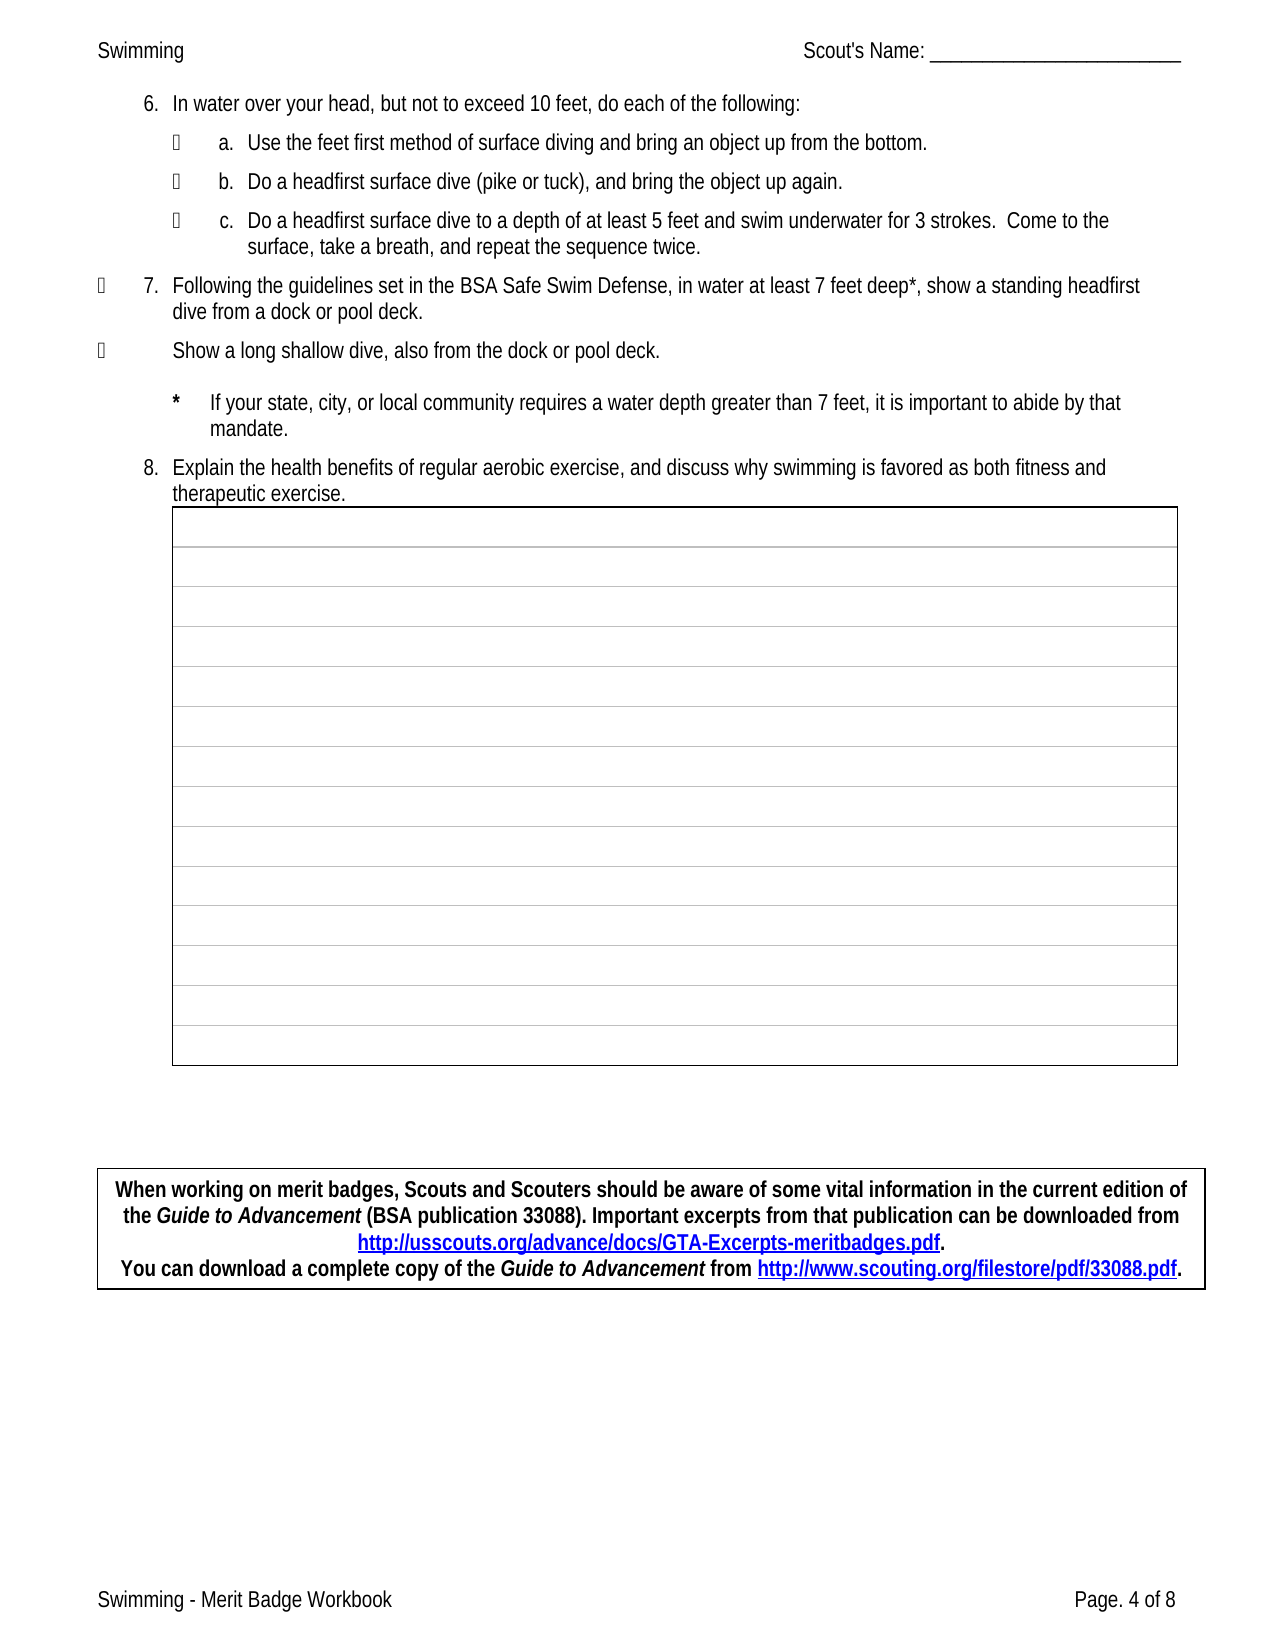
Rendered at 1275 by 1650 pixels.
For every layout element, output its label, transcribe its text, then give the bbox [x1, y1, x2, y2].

table_cell [173, 986, 1177, 1025]
table_cell [173, 747, 1177, 786]
table_cell [173, 946, 1177, 985]
table_header [173, 508, 1177, 546]
text c. Do a headfirst surface dive to a depth of at least 5 feet and swim underwater for 3 strokes. Come to the surface, take a breath, and repeat the sequence twice. [172, 207, 1177, 259]
text 6. In water over your head, but not to exceed 10 feet, do each of the following: [97, 90, 1177, 117]
table_cell [173, 906, 1177, 945]
table_cell [173, 707, 1177, 746]
text 8. Explain the health benefits of regular aerobic exercise, and discuss why swimming is favored as both fitness and therapeutic exercise. [97, 454, 1177, 506]
text * If your state, city, or local community requires a water depth greater than 7 feet, it is important to abide by that mandate. [135, 388, 1177, 441]
table_cell [173, 627, 1177, 666]
text b. Do a headfirst surface dive (pike or tuck), and bring the object up again. [172, 168, 1177, 194]
text a. Use the feet first method of surface diving and bring an object up from the bottom. [172, 129, 1177, 155]
table_cell [173, 787, 1177, 826]
table_cell [173, 548, 1177, 586]
text Show a long shallow dive, also from the dock or pool deck. [97, 337, 1177, 363]
table_cell [173, 827, 1177, 866]
table_cell [173, 867, 1177, 905]
table_cell [173, 1026, 1177, 1065]
table_cell [173, 667, 1177, 706]
text 7. Following the guidelines set in the BSA Safe Swim Defense, in water at least 7 feet deep*, show a standing headfirst dive from a dock or pool deck. [97, 272, 1177, 325]
table_cell [173, 587, 1177, 626]
